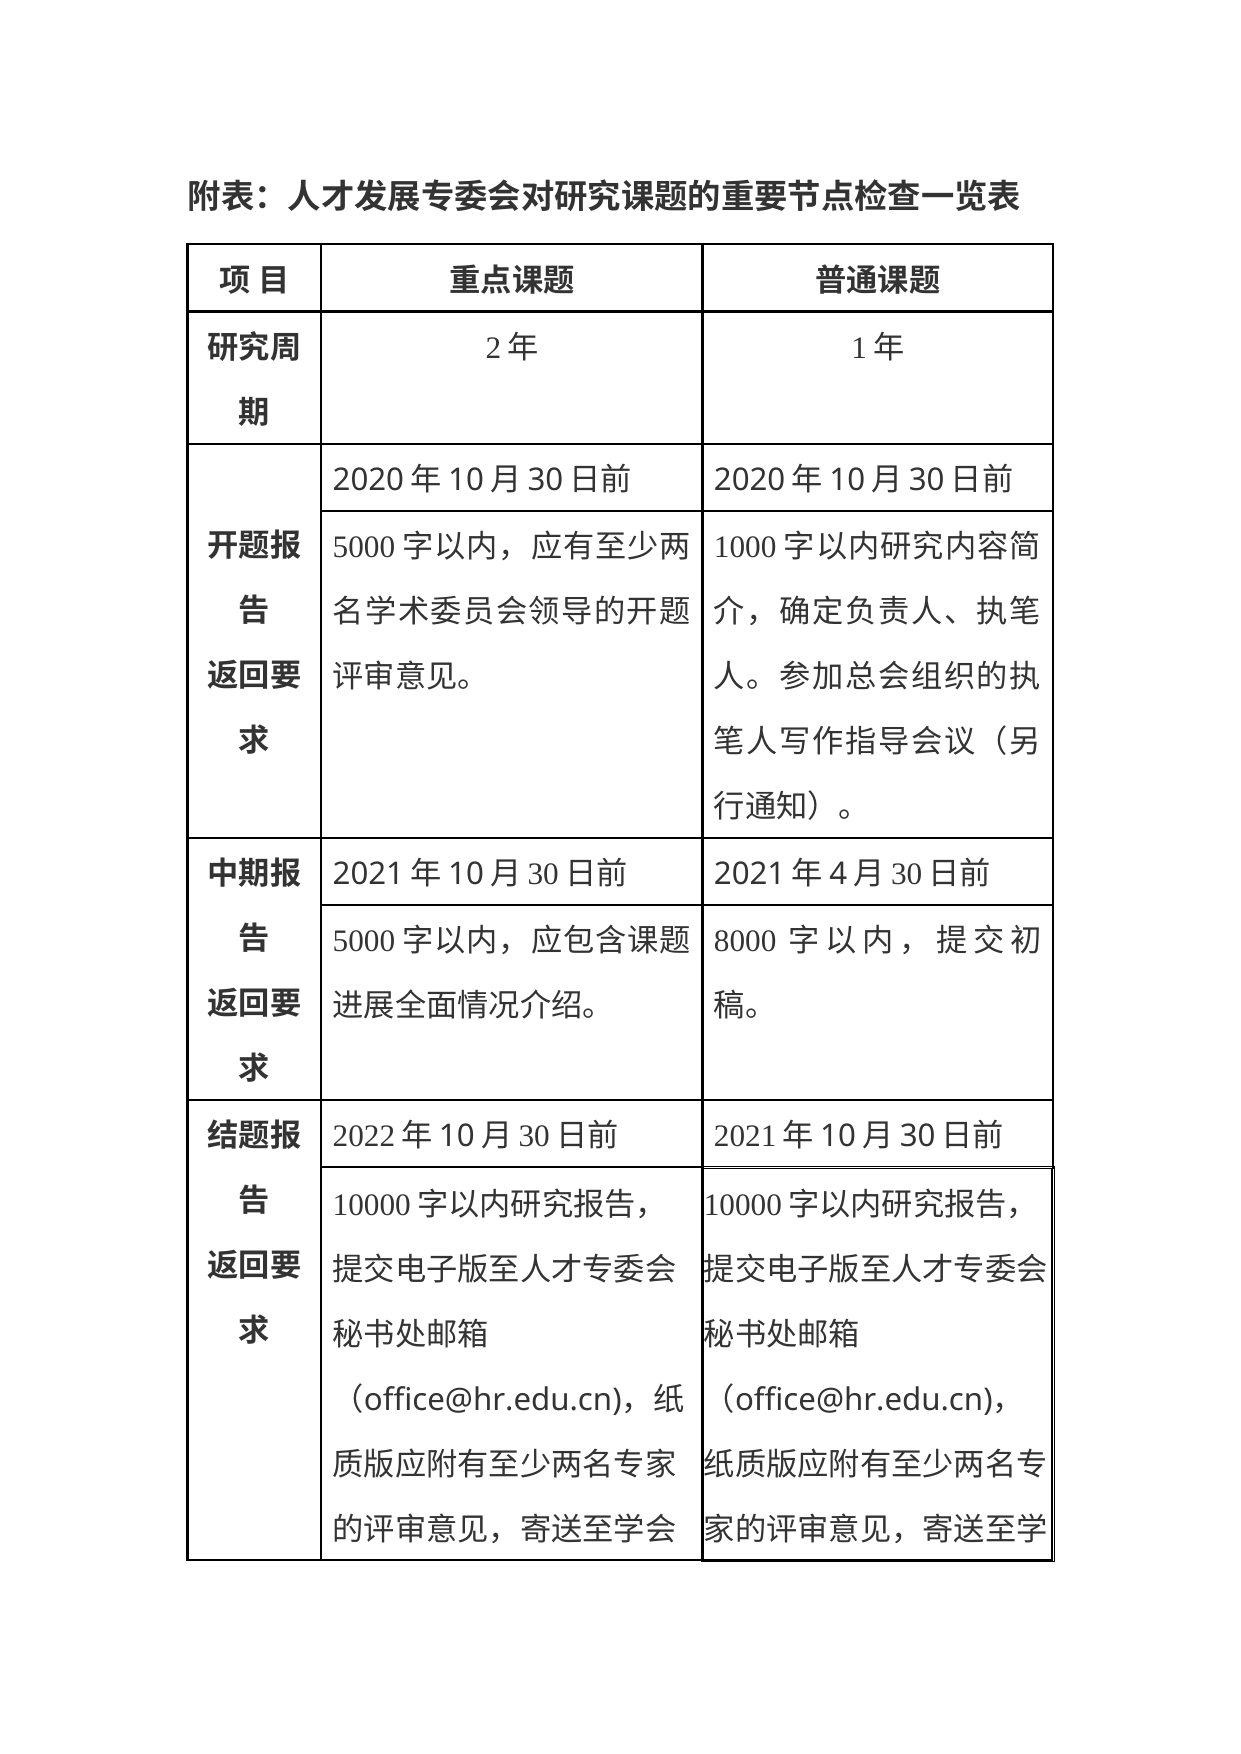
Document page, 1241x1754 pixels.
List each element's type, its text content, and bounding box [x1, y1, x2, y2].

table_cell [322, 1168, 701, 1559]
table_cell 研究周期 [189, 313, 320, 442]
table_cell 8000字以内，提交初稿。 [704, 906, 1052, 1099]
table_cell 开题报告 返回要求 [189, 445, 320, 837]
table_cell 2021年10月30日前 [704, 1101, 1052, 1166]
table_cell 2022年10月30日前 [322, 1101, 701, 1166]
table_header 普通课题 [704, 245, 1052, 310]
table_header 重点课题 [322, 245, 701, 310]
table_cell 5000字以内，应包含课题进展全面情况介绍。 [322, 906, 701, 1099]
table_cell 2020年10月30日前 [322, 445, 701, 509]
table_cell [704, 1169, 1051, 1559]
table_cell 2020年10月30日前 [704, 445, 1052, 509]
table_cell 结题报告 返回要求 [189, 1101, 320, 1559]
table_cell 2021年4月30日前 [704, 839, 1052, 904]
table_cell 1000字以内研究内容简介，确定负责人、执笔人。参加总会组织的执笔人写作指导会议（另行通知）。 [704, 512, 1052, 837]
table_cell 2021年10月30日前 [322, 839, 701, 904]
table_cell 2年 [322, 313, 701, 442]
table_header 项 目 [189, 245, 320, 310]
table_cell 5000字以内，应有至少两名学术委员会领导的开题评审意见。 [322, 512, 701, 837]
table_cell 1年 [704, 313, 1052, 442]
text 附表：人才发展专委会对研究课题的重要节点检查一览表 [187, 162, 1053, 227]
table_cell 中期报告 返回要求 [189, 839, 320, 1099]
